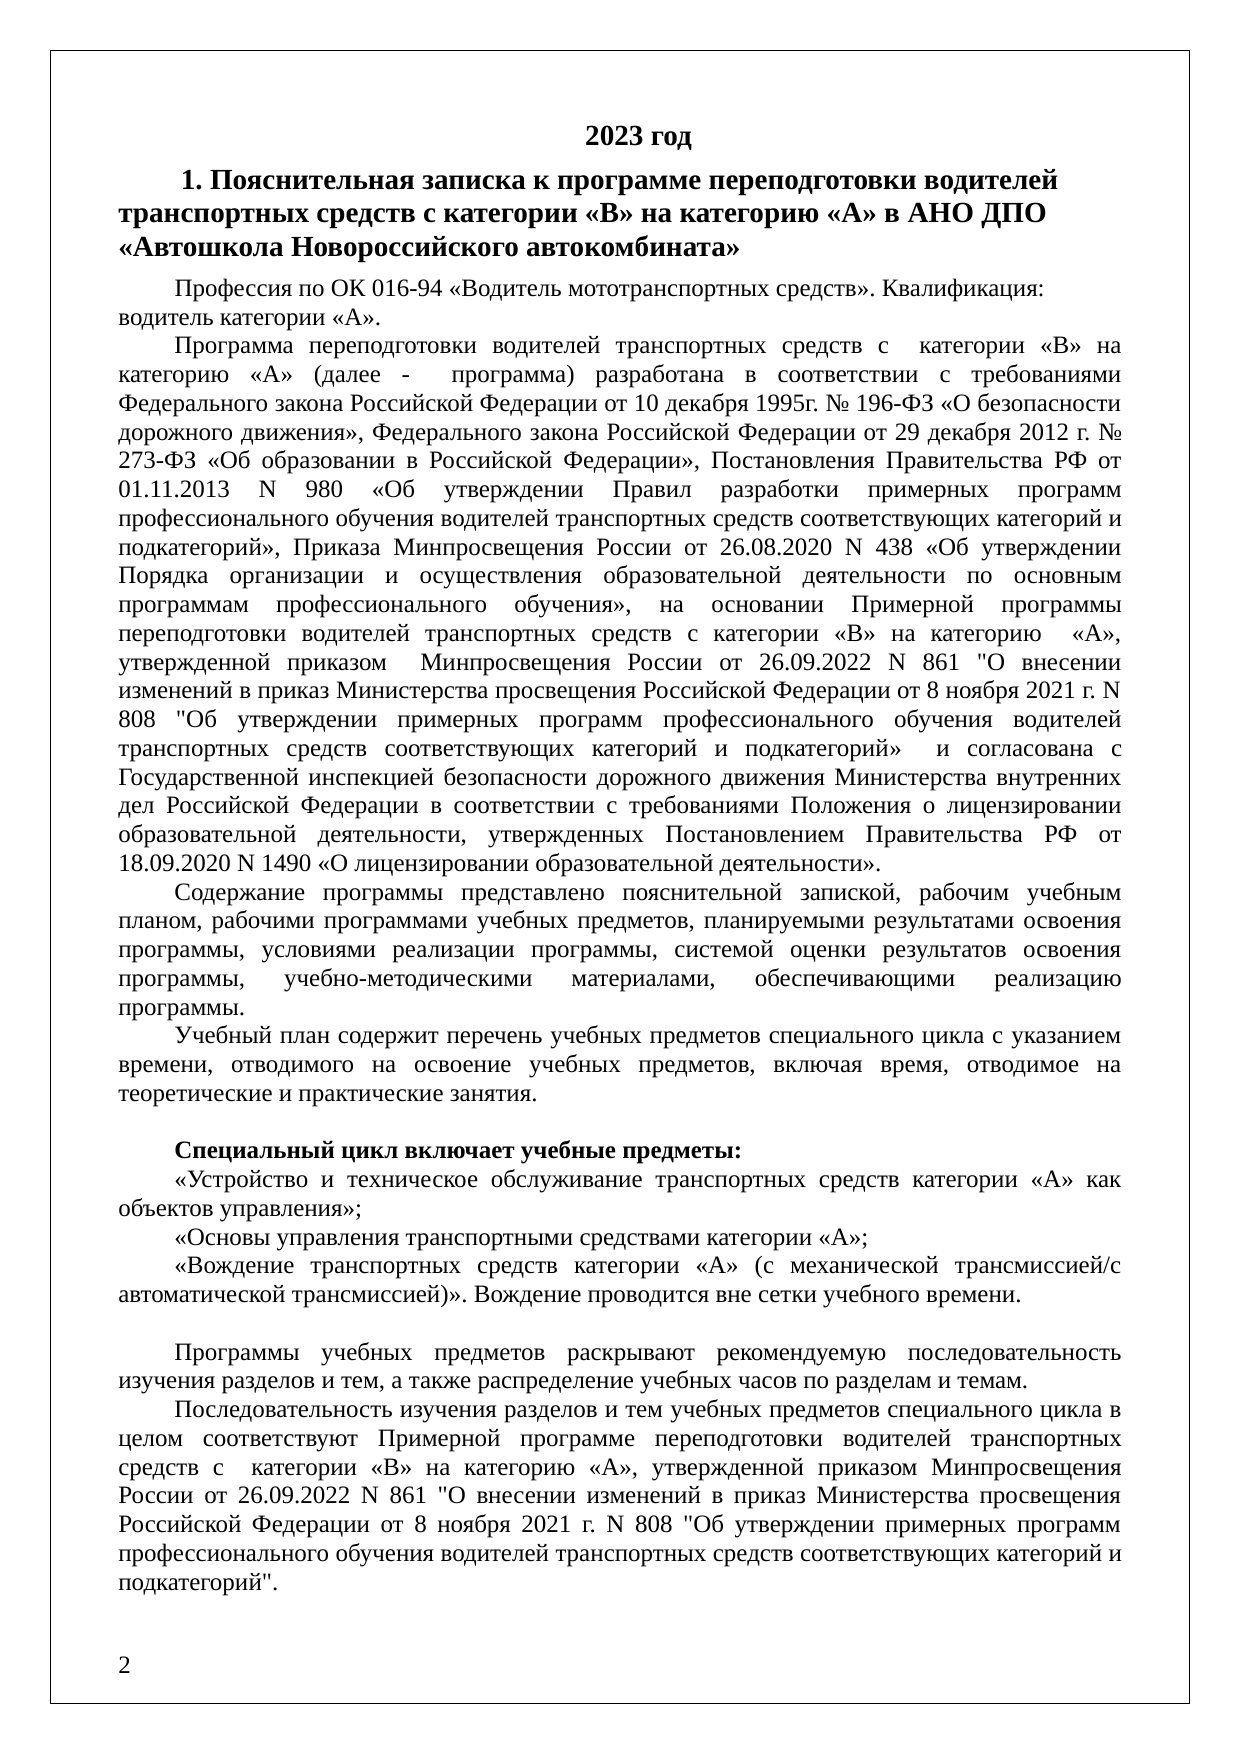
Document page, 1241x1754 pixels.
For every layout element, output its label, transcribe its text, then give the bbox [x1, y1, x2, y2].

text «Основы управления транспортными средствами категории «А»; [118, 1222, 1122, 1251]
text «Устройство и техническое обслуживание транспортных средств категории «А» как объектов управления»; [118, 1164, 1122, 1222]
text «Вождение транспортных средств категории «А» (с механической трансмиссией/с автоматической трансмиссией)». Вождение проводится вне сетки учебного времени. [118, 1251, 1122, 1308]
text Последовательность изучения разделов и тем учебных предметов специального цикла в целом соответствуют Примерной программе переподготовки водителей транспортных средств с категории «В» на категорию «А», утвержденной приказом Минпросвещения России от 26.09.2022 N 861 "О внесении изменений в приказ Министерства просвещения Российской Федерации от 8 ноября 2021 г. N 808 "Об утверждении примерных программ профессионального обучения водителей транспортных средств соответствующих категорий и подкатегорий". [118, 1394, 1122, 1596]
text 1. Пояснительная записка к программе переподготовки водителей транспортных средств с категории «В» на категорию «А» в АНО ДПО «Автошкола Новороссийского автокомбината» [118, 162, 1122, 263]
text Программы учебных предметов раскрывают рекомендуемую последовательность изучения разделов и тем, а также распределение учебных часов по разделам и темам. [118, 1337, 1122, 1394]
text Профессия по ОК 016-94 «Водитель мототранспортных средств». Квалификация: водитель категории «А». [118, 273, 1122, 331]
text Программа переподготовки водителей транспортных средств с категории «В» на категорию «А» (далее - программа) разработана в соответствии с требованиями Федерального закона Российской Федерации от 10 декабря 1995г. № 196-ФЗ «О безопасности дорожного движения», Федерального закона Российской Федерации от 29 декабря 2012 г. № 273-ФЗ «Об образовании в Российской Федерации», Постановления Правительства РФ от 01.11.2013 N 980 «Об утверждении Правил разработки примерных программ профессионального обучения водителей транспортных средств соответствующих категорий и подкатегорий», Приказа Минпросвещения России от 26.08.2020 N 438 «Об утверждении Порядка организации и осуществления образовательной деятельности по основным программам профессионального обучения», на основании Примерной программы переподготовки водителей транспортных средств с категории «В» на категорию «А», утвержденной приказом Минпросвещения России от 26.09.2022 N 861 "О внесении изменений в приказ Министерства просвещения Российской Федерации от 8 ноября 2021 г. N 808 "Об утверждении примерных программ профессионального обучения водителей транспортных средств соответствующих категорий и подкатегорий» и согласована с Государственной инспекцией безопасности дорожного движения Министерства внутренних дел Российской Федерации в соответствии с требованиями Положения о лицензировании образовательной деятельности, утвержденных Постановлением Правительства РФ от 18.09.2020 N 1490 «О лицензировании образовательной деятельности». [118, 331, 1122, 877]
text Содержание программы представлено пояснительной запиской, рабочим учебным планом, рабочими программами учебных предметов, планируемыми результатами освоения программы, условиями реализации программы, системой оценки результатов освоения программы, учебно-методическими материалами, обеспечивающими реализацию программы. [118, 877, 1122, 1021]
text Учебный план содержит перечень учебных предметов специального цикла с указанием времени, отводимого на освоение учебных предметов, включая время, отводимое на теоретические и практические занятия. [118, 1021, 1122, 1107]
text 2023 год [118, 118, 1122, 152]
text Специальный цикл включает учебные предметы: [118, 1136, 1122, 1164]
